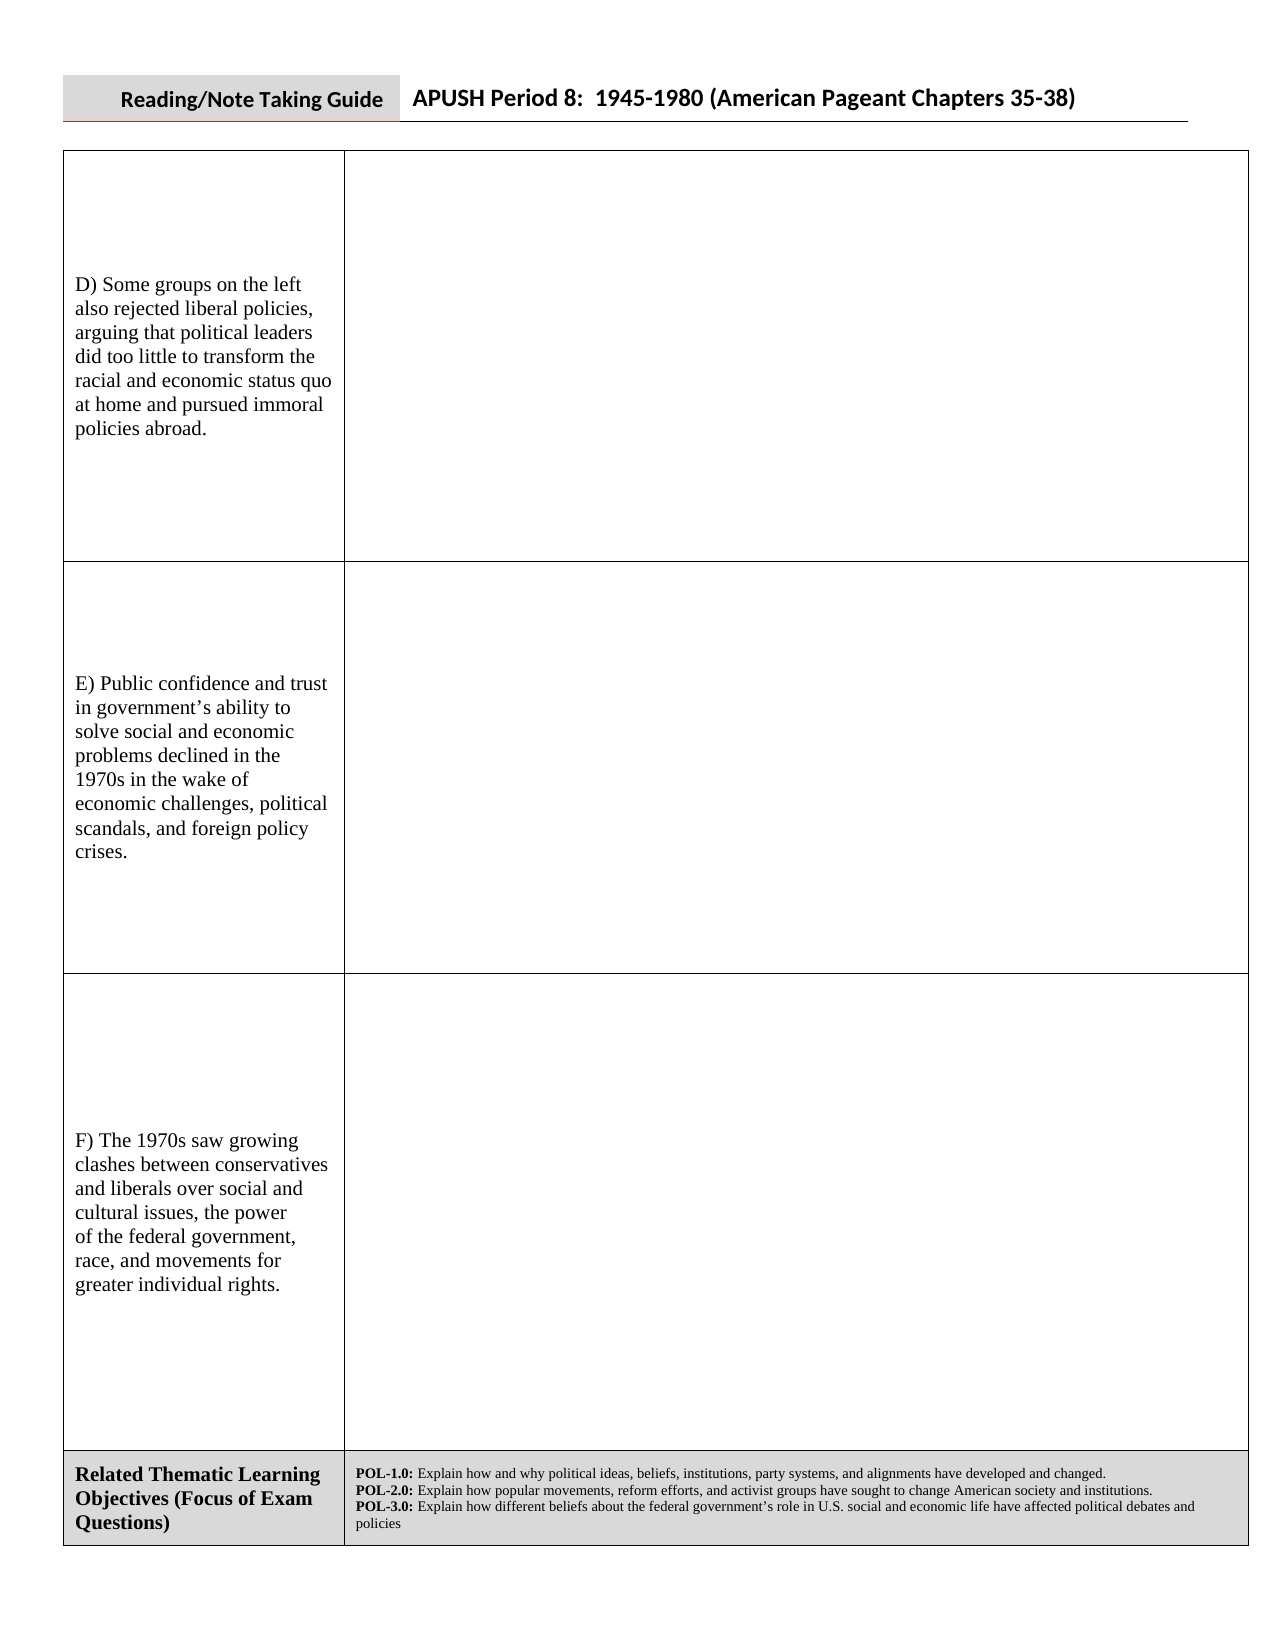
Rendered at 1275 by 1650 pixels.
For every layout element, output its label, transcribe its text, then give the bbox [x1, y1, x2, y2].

table_cell [345, 974, 1248, 1450]
table_cell [345, 151, 1248, 561]
table_cell POL-1.0: Explain how and why political ideas, beliefs, institutions, party systems, and alignments have developed and changed. POL-2.0: Explain how popular movements, reform efforts, and activist groups have sought to change American society and institutions. POL-3.0: Explain how different beliefs about the federal government’s role in U.S. social and economic life have affected political debates and policies [345, 1451, 1248, 1545]
table_cell E) Public confidence and trust in government’s ability to solve social and economic problems declined in the 1970s in the wake of economic challenges, political scandals, and foreign policy crises. [64, 562, 344, 972]
table_cell [345, 562, 1248, 972]
table_cell Related Thematic Learning Objectives (Focus of Exam Questions) [64, 1451, 344, 1545]
table_cell F) The 1970s saw growing clashes between conservatives and liberals over social and cultural issues, the power of the federal government, race, and movements for greater individual rights. [64, 974, 344, 1450]
table_cell D) Some groups on the left also rejected liberal policies, arguing that political leaders did too little to transform the racial and economic status quo at home and pursued immoral policies abroad. [64, 151, 344, 561]
